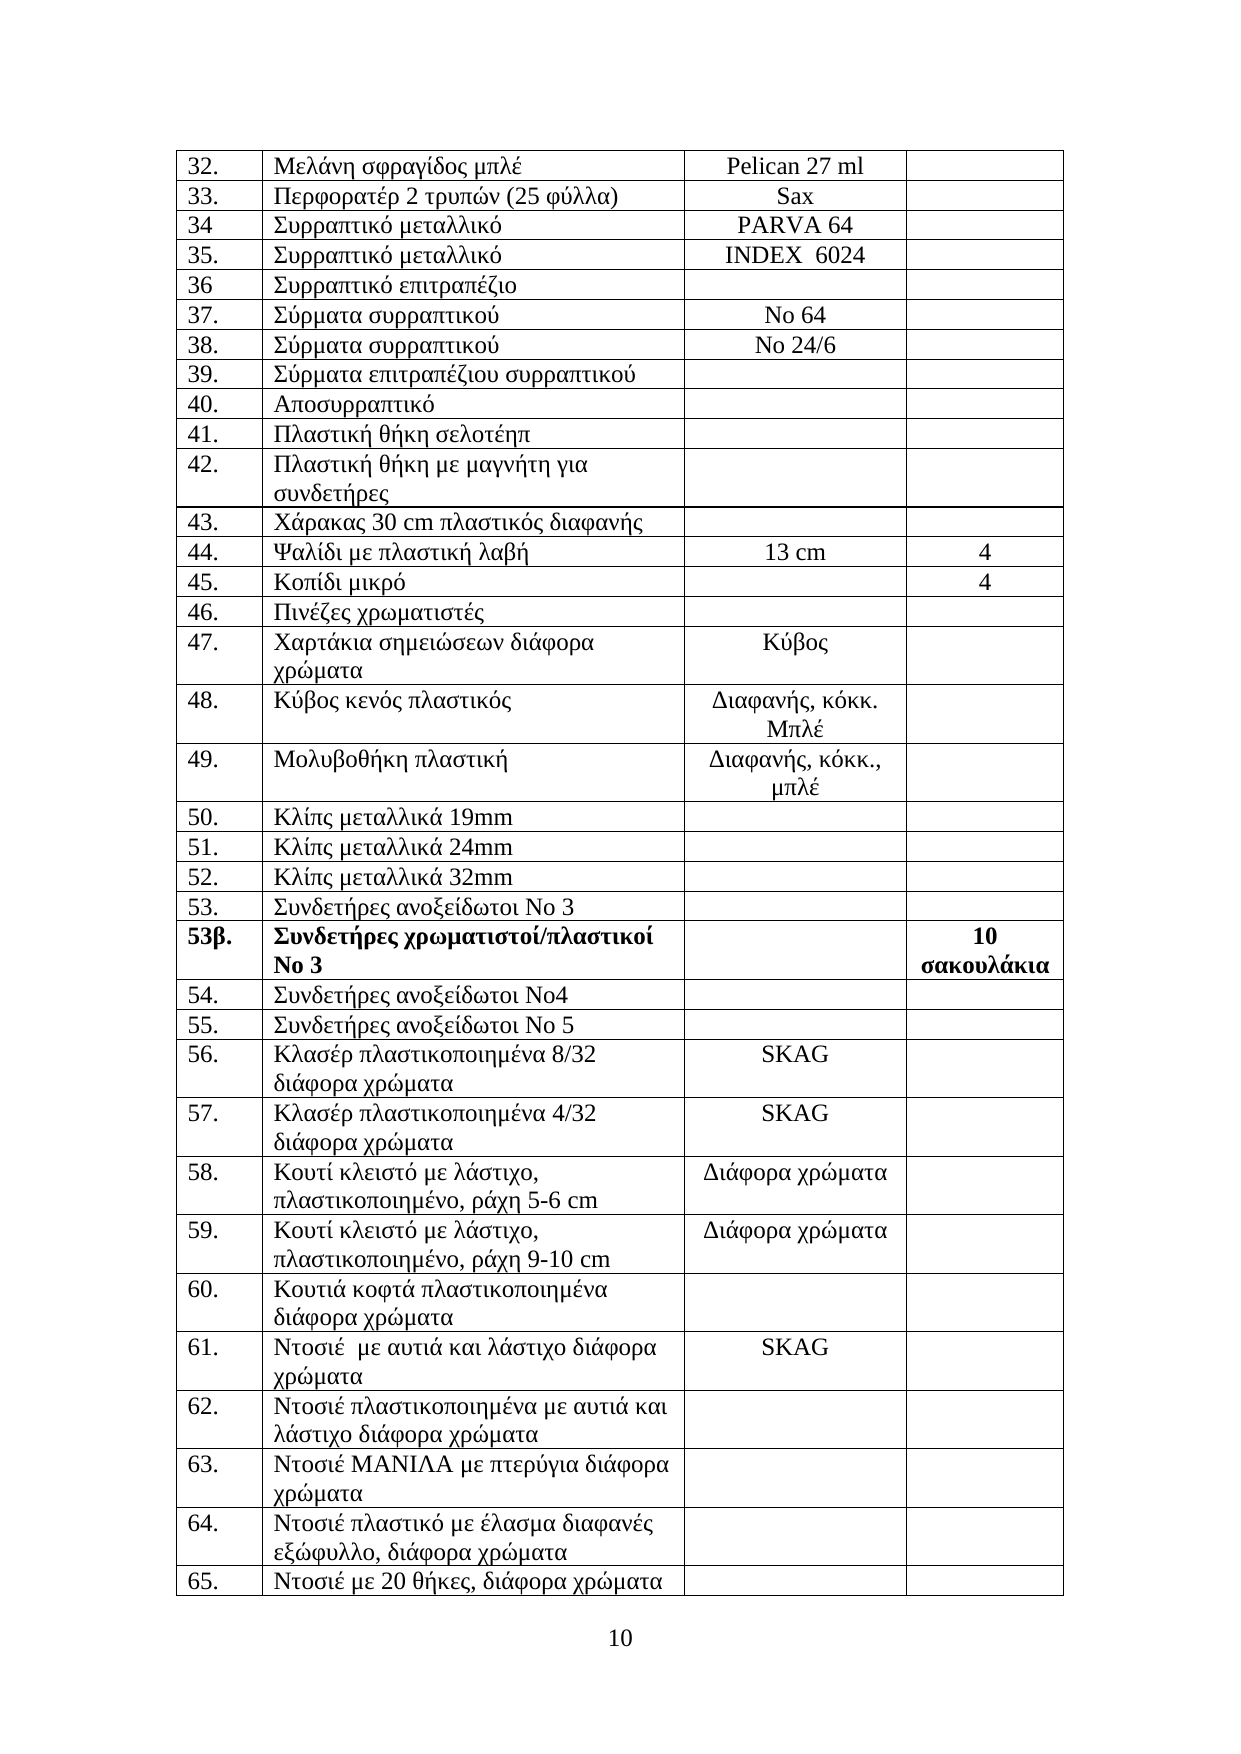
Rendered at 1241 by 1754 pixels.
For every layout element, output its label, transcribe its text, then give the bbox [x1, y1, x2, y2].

table_cell Κουτί κλειστό με λάστιχο, πλαστικοποιημένο, ράχη 5-6 cm [263, 1157, 684, 1214]
table_cell Συρραπτικό μεταλλικό [263, 211, 684, 239]
table_cell [907, 802, 1063, 831]
table_cell 57. [177, 1098, 262, 1156]
table_cell 44. [177, 537, 262, 566]
table_cell 61. [177, 1332, 262, 1390]
table_cell [685, 389, 906, 418]
table_cell Σύρματα συρραπτικού [263, 330, 684, 358]
table_cell [907, 240, 1063, 269]
table_cell Συνδετήρες ανοξείδωτοι Νο4 [263, 980, 684, 1009]
table_cell Κλίπς μεταλλικά 24mm [263, 832, 684, 861]
table_cell 62. [177, 1391, 262, 1448]
table_cell [685, 1566, 906, 1595]
table_cell 40. [177, 389, 262, 418]
table_cell [685, 1010, 906, 1038]
table_cell Συνδετήρες ανοξείδωτοι Νο 5 [263, 1010, 684, 1038]
table_cell 60. [177, 1274, 262, 1331]
table_cell Ντοσιέ με αυτιά και λάστιχο διάφορα χρώματα [263, 1332, 684, 1390]
table_cell 63. [177, 1449, 262, 1507]
table_cell [907, 1274, 1063, 1331]
table_cell 32. [177, 151, 262, 180]
table_cell Αποσυρραπτικό [263, 389, 684, 418]
table_cell [907, 449, 1063, 506]
table_cell [907, 1332, 1063, 1390]
table_cell 46. [177, 597, 262, 626]
table_cell 51. [177, 832, 262, 861]
table_cell 49. [177, 744, 262, 801]
table_cell [685, 862, 906, 891]
table_cell 33. [177, 181, 262, 209]
table_cell [907, 151, 1063, 180]
table_cell 13 cm [685, 537, 906, 566]
table_cell Kοπίδι μικρό [263, 567, 684, 596]
table_cell [907, 1010, 1063, 1038]
table_cell Κύβος κενός πλαστικός [263, 685, 684, 743]
table_cell 65. [177, 1566, 262, 1595]
table_cell Ντοσιέ με 20 θήκες, διάφορα χρώματα [263, 1566, 684, 1595]
table_cell [907, 1391, 1063, 1448]
table_cell [685, 1449, 906, 1507]
table_cell [685, 449, 906, 506]
table_cell [907, 360, 1063, 388]
table_cell Συρραπτικό μεταλλικό [263, 240, 684, 269]
table_cell Μελάνη σφραγίδος μπλέ [263, 151, 684, 180]
table_cell Πλαστική θήκη με μαγνήτη για συνδετήρες [263, 449, 684, 506]
table_cell Ντοσιέ πλαστικό με έλασμα διαφανές εξώφυλλο, διάφορα χρώματα [263, 1508, 684, 1565]
table_cell PARVA 64 [685, 211, 906, 239]
table_cell [907, 892, 1063, 920]
table_cell Χαρτάκια σημειώσεων διάφορα χρώματα [263, 627, 684, 684]
table_cell SKAG [685, 1040, 906, 1097]
table_cell Κουτί κλειστό με λάστιχο, πλαστικοποιημένο, ράχη 9-10 cm [263, 1215, 684, 1273]
table_cell Μολυβοθήκη πλαστική [263, 744, 684, 801]
table_cell 37. [177, 300, 262, 329]
table_cell [685, 597, 906, 626]
table_cell [685, 1391, 906, 1448]
table_cell SKAG [685, 1332, 906, 1390]
table_cell [907, 1157, 1063, 1214]
table_cell [907, 597, 1063, 626]
table_cell 54. [177, 980, 262, 1009]
table_cell Κλασέρ πλαστικοποιημένα 8/32 διάφορα χρώματα [263, 1040, 684, 1097]
table_cell Συνδετήρες ανοξείδωτοι Νο 3 [263, 892, 684, 920]
table_cell [685, 921, 906, 979]
table_cell Διαφανής, κόκκ. Μπλέ [685, 685, 906, 743]
table_cell Ντοσιέ πλαστικοποιημένα με αυτιά και λάστιχο διάφορα χρώματα [263, 1391, 684, 1448]
table_cell Πλαστική θήκη σελοτέηπ [263, 419, 684, 448]
table_cell [907, 980, 1063, 1009]
table_cell 4 [907, 567, 1063, 596]
table_cell 42. [177, 449, 262, 506]
table_cell SKAG [685, 1098, 906, 1156]
table_cell 38. [177, 330, 262, 358]
table_cell Πινέζες χρωματιστές [263, 597, 684, 626]
table_cell [907, 1566, 1063, 1595]
table_cell Κουτιά κοφτά πλαστικοποιημένα διάφορα χρώματα [263, 1274, 684, 1331]
table_cell 35. [177, 240, 262, 269]
table_cell [907, 211, 1063, 239]
table_cell [907, 181, 1063, 209]
table_cell [907, 270, 1063, 299]
table_cell Συρραπτικό επιτραπέζιο [263, 270, 684, 299]
table_cell Ντοσιέ ΜΑΝΙΛΑ με πτερύγια διάφορα χρώματα [263, 1449, 684, 1507]
table_cell 53β. [177, 921, 262, 979]
table_cell 36 [177, 270, 262, 299]
table_cell 39. [177, 360, 262, 388]
table_cell [685, 508, 906, 536]
table_cell 4 [907, 537, 1063, 566]
table_cell 64. [177, 1508, 262, 1565]
table_cell [907, 300, 1063, 329]
table_cell Διάφορα χρώματα [685, 1215, 906, 1273]
table_cell [907, 389, 1063, 418]
table_cell 53. [177, 892, 262, 920]
table_cell 59. [177, 1215, 262, 1273]
table_cell 50. [177, 802, 262, 831]
table_cell [685, 980, 906, 1009]
table_cell [907, 1508, 1063, 1565]
table_cell 43. [177, 508, 262, 536]
table_cell Νο 24/6 [685, 330, 906, 358]
table_cell [685, 892, 906, 920]
table_cell [907, 627, 1063, 684]
table_cell 45. [177, 567, 262, 596]
table_cell [907, 685, 1063, 743]
table_cell [907, 862, 1063, 891]
table_cell [685, 832, 906, 861]
table_cell Κλίπς μεταλλικά 19mm [263, 802, 684, 831]
table_cell Ψαλίδι με πλαστική λαβή [263, 537, 684, 566]
table_cell Σύρματα επιτραπέζιου συρραπτικού [263, 360, 684, 388]
table_cell Κλίπς μεταλλικά 32mm [263, 862, 684, 891]
table_cell [685, 270, 906, 299]
table_cell [907, 330, 1063, 358]
table_cell [685, 1508, 906, 1565]
table_cell Σύρματα συρραπτικού [263, 300, 684, 329]
table_cell [685, 567, 906, 596]
table_cell 47. [177, 627, 262, 684]
table_cell Κύβος [685, 627, 906, 684]
table_cell 56. [177, 1040, 262, 1097]
table_cell Διαφανής, κόκκ., μπλέ [685, 744, 906, 801]
table_cell [907, 1449, 1063, 1507]
table_cell Pelican 27 ml [685, 151, 906, 180]
table_cell [907, 744, 1063, 801]
table_cell 41. [177, 419, 262, 448]
table_cell [685, 1274, 906, 1331]
table_cell Sax [685, 181, 906, 209]
table_cell [907, 832, 1063, 861]
table_cell Χάρακας 30 cm πλαστικός διαφανής [263, 508, 684, 536]
table_cell 58. [177, 1157, 262, 1214]
table_cell [685, 802, 906, 831]
table_cell 34 [177, 211, 262, 239]
table_cell [685, 419, 906, 448]
table_cell Διάφορα χρώματα [685, 1157, 906, 1214]
table_cell 55. [177, 1010, 262, 1038]
table_cell 10 σακουλάκια [907, 921, 1063, 979]
table_cell Περφορατέρ 2 τρυπών (25 φύλλα) [263, 181, 684, 209]
table_cell Νο 64 [685, 300, 906, 329]
table_cell [685, 360, 906, 388]
table_cell [907, 508, 1063, 536]
table_cell INDEX 6024 [685, 240, 906, 269]
table_cell 48. [177, 685, 262, 743]
table_cell [907, 1098, 1063, 1156]
table_cell Κλασέρ πλαστικοποιημένα 4/32 διάφορα χρώματα [263, 1098, 684, 1156]
table_cell Συνδετήρες χρωματιστοί/πλαστικοί Νο 3 [263, 921, 684, 979]
table_cell [907, 419, 1063, 448]
table_cell 52. [177, 862, 262, 891]
table_cell [907, 1215, 1063, 1273]
table_cell [907, 1040, 1063, 1097]
